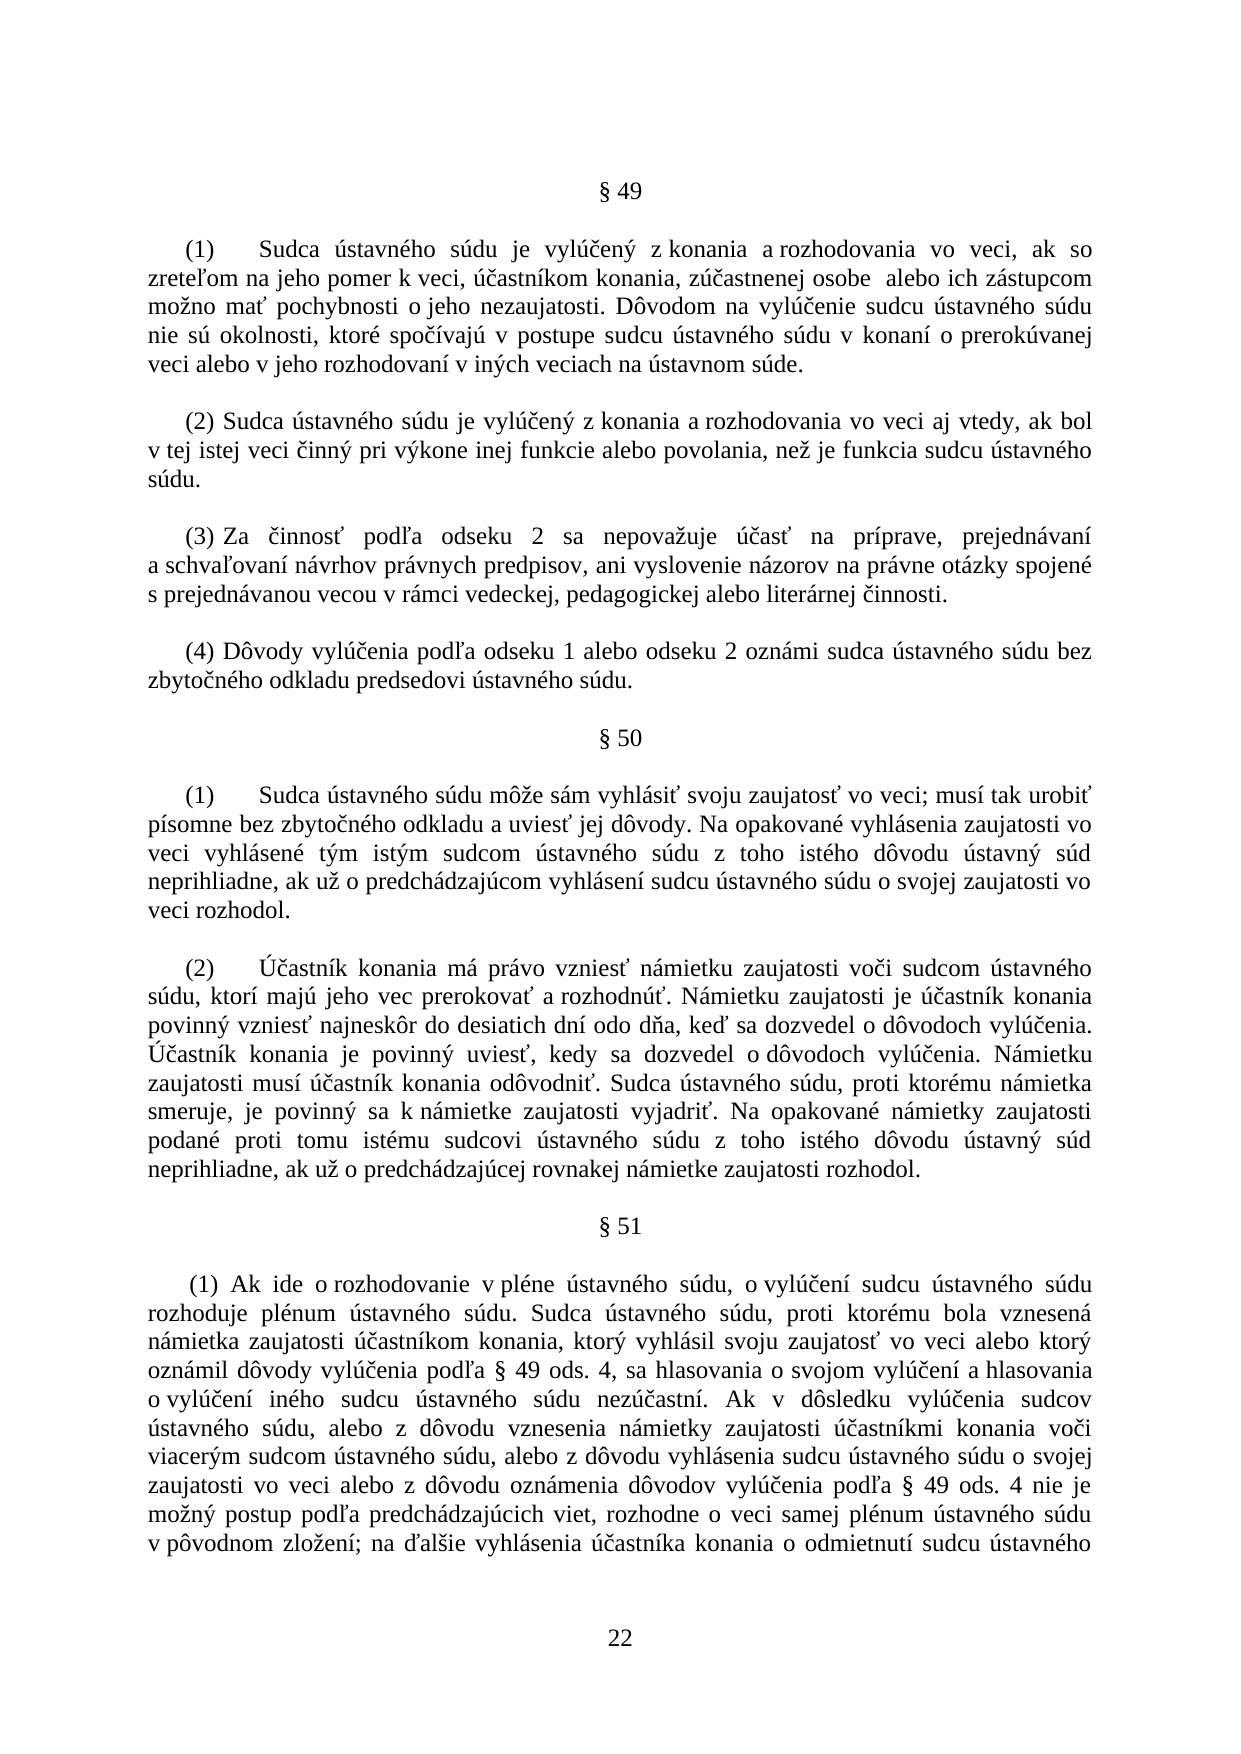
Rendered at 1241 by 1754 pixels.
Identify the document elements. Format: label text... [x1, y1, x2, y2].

list Dôvody vylúčenia podľa odseku 1 alebo odseku 2 oznámi sudca ústavného súdu bez zbytočného odkladu predsedovi ústavného súdu. [148, 636, 1092, 694]
list Účastník konania má právo vzniesť námietku zaujatosti voči sudcom ústavného súdu, ktorí majú jeho vec prerokovať a rozhodnúť. Námietku zaujatosti je účastník konania povinný vzniesť najneskôr do desiatich dní odo dňa, keď sa dozvedel o dôvodoch vylúčenia. Účastník konania je povinný uviesť, kedy sa dozvedel o dôvodoch vylúčenia. Námietku zaujatosti musí účastník konania odôvodniť. Sudca ústavného súdu, proti ktorému námietka smeruje, je povinný sa k námietke zaujatosti vyjadriť. Na opakované námietky zaujatosti podané proti tomu istému sudcovi ústavného súdu z toho istého dôvodu ústavný súd neprihliadne, ak už o predchádzajúcej rovnakej námietke zaujatosti rozhodol. [148, 953, 1092, 1183]
list Sudca ústavného súdu je vylúčený z konania a rozhodovania vo veci, ak so zreteľom na jeho pomer k veci, účastníkom konania, zúčastnenej osobe alebo ich zástupcom možno mať pochybnosti o jeho nezaujatosti. Dôvodom na vylúčenie sudcu ústavného súdu nie sú okolnosti, ktoré spočívajú v postupe sudcu ústavného súdu v konaní o prerokúvanej veci alebo v jeho rozhodovaní v iných veciach na ústavnom súde. [148, 234, 1092, 378]
text § 49 [148, 176, 1092, 205]
text § 51 [148, 1211, 1092, 1240]
list Sudca ústavného súdu je vylúčený z konania a rozhodovania vo veci aj vtedy, ak bol v tej istej veci činný pri výkone inej funkcie alebo povolania, než je funkcia sudcu ústavného súdu. [148, 406, 1092, 493]
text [148, 1269, 1092, 1556]
list Sudca ústavného súdu môže sám vyhlásiť svoju zaujatosť vo veci; musí tak urobiť písomne bez zbytočného odkladu a uviesť jej dôvody. Na opakované vyhlásenia zaujatosti vo veci vyhlásené tým istým sudcom ústavného súdu z toho istého dôvodu ústavný súd neprihliadne, ak už o predchádzajúcom vyhlásení sudcu ústavného súdu o svojej zaujatosti vo veci rozhodol. [148, 780, 1092, 924]
list Za činnosť podľa odseku 2 sa nepovažuje účasť na príprave, prejednávaní a schvaľovaní návrhov právnych predpisov, ani vyslovenie názorov na právne otázky spojené s prejednávanou vecou v rámci vedeckej, pedagogickej alebo literárnej činnosti. [148, 521, 1092, 608]
text § 50 [148, 723, 1092, 751]
